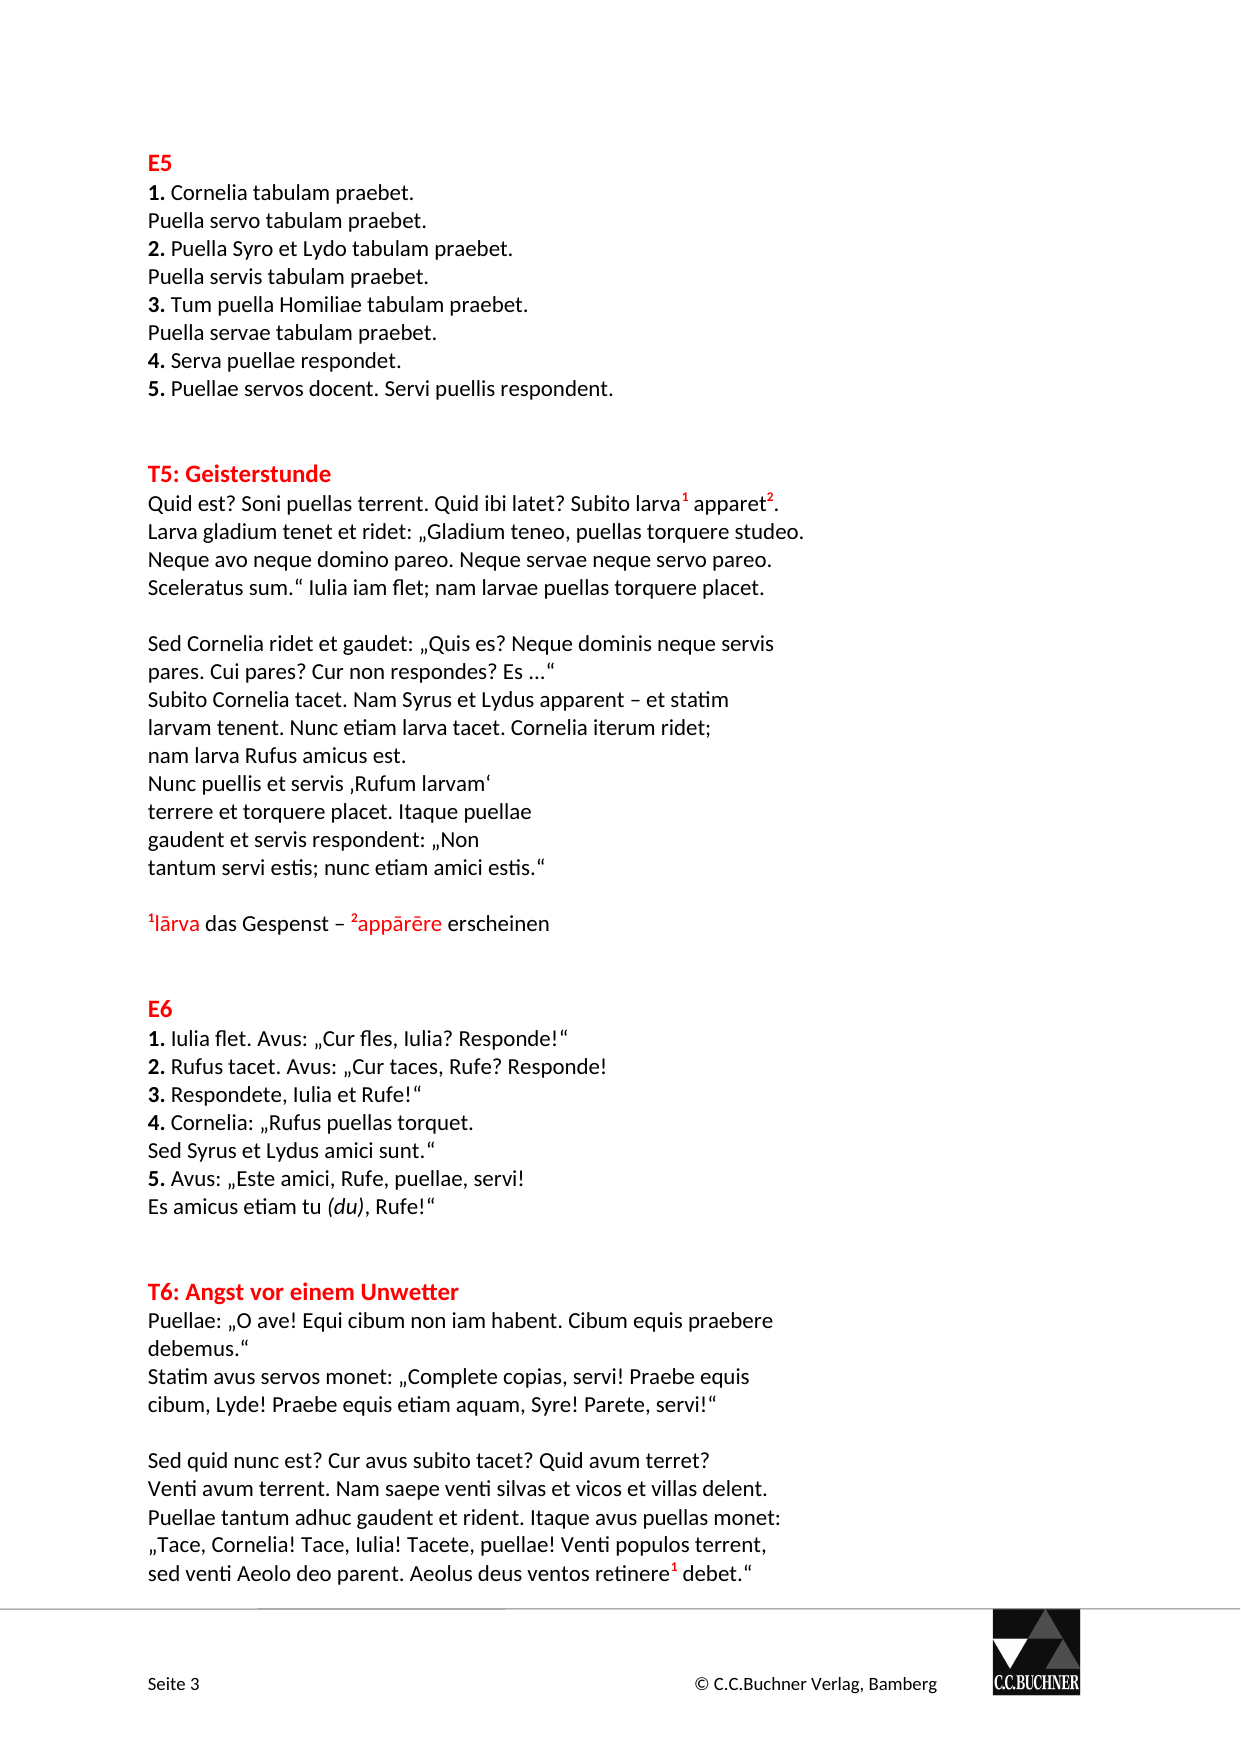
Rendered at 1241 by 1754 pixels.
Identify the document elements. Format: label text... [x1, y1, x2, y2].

text 2. Rufus tacet. Avus: „Cur taces, Rufe? Responde! [148, 1052, 1093, 1080]
text Puellae: „O ave! Equi cibum non iam habent. Cibum equis praebere [148, 1306, 1093, 1334]
text 2. Puella Syro et Lydo tabulam praebet. [148, 234, 1093, 262]
text sed venti Aeolo deo parent. Aeolus deus ventos retinere1 debet.“ [148, 1559, 1093, 1587]
subtitle T6: Angst vor einem Unwetter [148, 1276, 1093, 1306]
text „Tace, Cornelia! Tace, Iulia! Tacete, puellae! Venti populos terrent, [148, 1531, 1093, 1559]
text larvam tenent. Nunc etiam larva tacet. Cornelia iterum ridet; [148, 713, 1093, 741]
text Statim avus servos monet: „Complete copias, servi! Praebe equis [148, 1362, 1093, 1391]
text 3. Respondete, Iulia et Rufe!“ [148, 1080, 1093, 1108]
text Nunc puellis et servis ‚Rufum larvam‘ [148, 769, 1093, 797]
text Neque avo neque domino pareo. Neque servae neque servo pareo. [148, 545, 1093, 573]
text Es amicus etiam tu (du), Rufe!“ [148, 1192, 1093, 1220]
text terrere et torquere placet. Itaque puellae [148, 797, 1093, 825]
subtitle T5: Geisterstunde [148, 458, 1093, 489]
text Quid est? Soni puellas terrent. Quid ibi latet? Subito larva1 apparet2. [148, 489, 1093, 517]
text Venti avum terrent. Nam saepe venti silvas et vicos et villas delent. [148, 1474, 1093, 1503]
text 4. Cornelia: „Rufus puellas torquet. [148, 1108, 1093, 1136]
text 1. Iulia flet. Avus: „Cur fles, Iulia? Responde!“ [148, 1024, 1093, 1052]
text 5. Avus: „Este amici, Rufe, puellae, servi! [148, 1164, 1093, 1192]
text Puella servis tabulam praebet. [148, 262, 1093, 290]
picture [992, 1610, 1081, 1696]
text 1lārva das Gespenst – 2appārēre erscheinen [148, 909, 1093, 937]
text nam larva Rufus amicus est. [148, 741, 1093, 769]
text tantum servi estis; nunc etiam amici estis.“ [148, 853, 1093, 881]
subtitle E5 [148, 148, 1093, 178]
text debemus.“ [148, 1334, 1093, 1362]
text Sed quid nunc est? Cur avus subito tacet? Quid avum terret? [148, 1447, 1093, 1474]
text Larva gladium tenet et ridet: „Gladium teneo, puellas torquere studeo. [148, 517, 1093, 545]
text gaudent et servis respondent: „Non [148, 825, 1093, 853]
text Puella servae tabulam praebet. [148, 318, 1093, 346]
text Sed Cornelia ridet et gaudet: „Quis es? Neque dominis neque servis [148, 629, 1093, 657]
text pares. Cui pares? Cur non respondes? Es ...“ [148, 657, 1093, 685]
text Puella servo tabulam praebet. [148, 206, 1093, 234]
text cibum, Lyde! Praebe equis etiam aquam, Syre! Parete, servi!“ [148, 1391, 1093, 1418]
text 5. Puellae servos docent. Servi puellis respondent. [148, 374, 1093, 402]
text Sceleratus sum.“ Iulia iam flet; nam larvae puellas torquere placet. [148, 573, 1093, 601]
text 4. Serva puellae respondet. [148, 346, 1093, 374]
subtitle E6 [148, 993, 1093, 1024]
text 1. Cornelia tabulam praebet. [148, 178, 1093, 206]
text Sed Syrus et Lydus amici sunt.“ [148, 1136, 1093, 1164]
text 3. Tum puella Homiliae tabulam praebet. [148, 290, 1093, 318]
text Puellae tantum adhuc gaudent et rident. Itaque avus puellas monet: [148, 1503, 1093, 1531]
text Subito Cornelia tacet. Nam Syrus et Lydus apparent – et statim [148, 685, 1093, 713]
